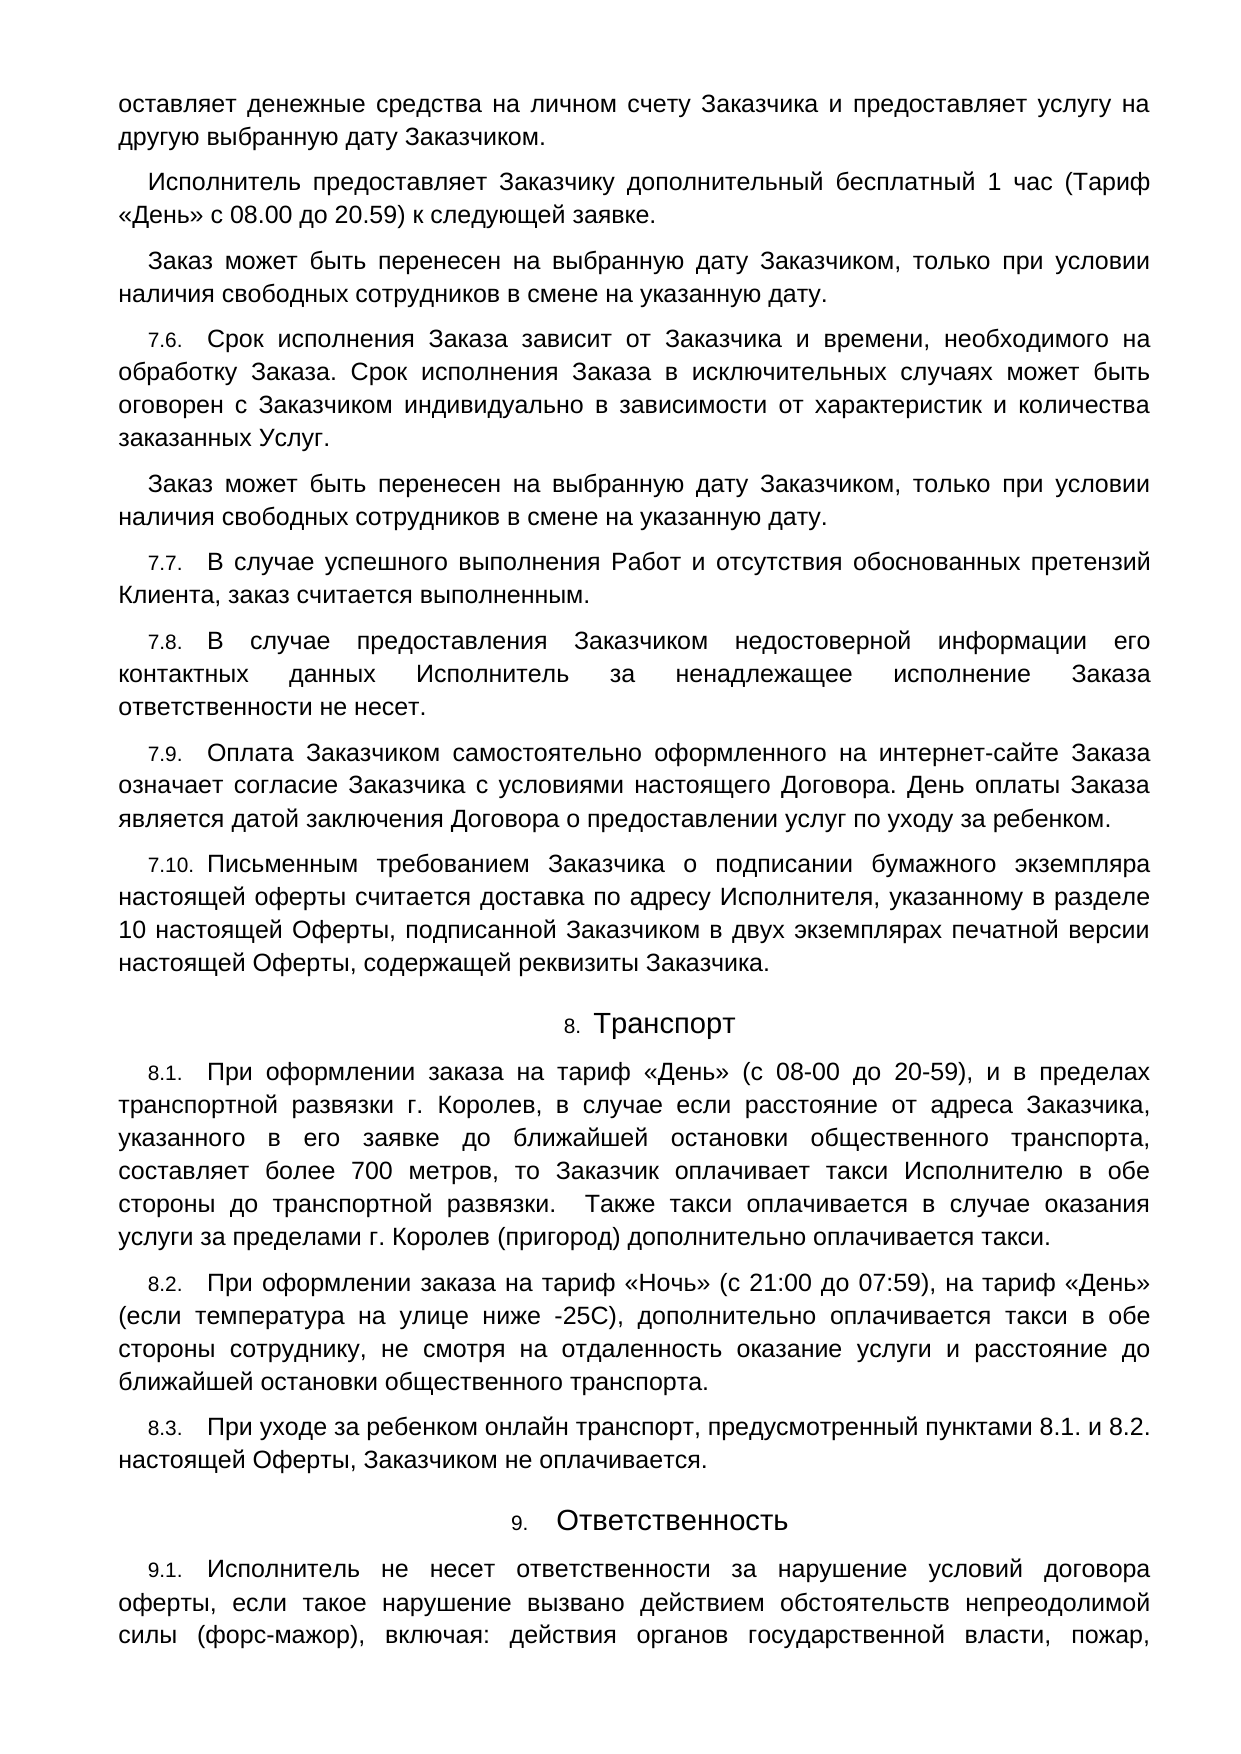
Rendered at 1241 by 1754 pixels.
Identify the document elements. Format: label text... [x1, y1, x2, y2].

list Срок исполнения Заказа зависит от Заказчика и времени, необходимого на обработку Заказа. Срок исполнения Заказа в исключительных случаях может быть оговорен с Заказчиком индивидуально в зависимости от характеристик и количества заказанных Услуг. [118, 324, 1152, 452]
list При оформлении заказа на тариф «Ночь» (с 21:00 до 07:59), на тариф «День» (если температура на улице ниже -25С), дополнительно оплачивается такси в обе стороны сотруднику, не смотря на отдаленность оказание услуги и расстояние до ближайшей остановки общественного транспорта. [118, 1268, 1152, 1396]
text Заказ может быть перенесен на выбранную дату Заказчиком, только при условии наличия свободных сотрудников в смене на указанную дату. [118, 246, 1152, 307]
list При оформлении заказа на тариф «День» (с 08-00 до 20-59), и в пределах транспортной развязки г. Королев, в случае если расстояние от адреса Заказчика, указанного в его заявке до ближайшей остановки общественного транспорта, составляет более 700 метров, то Заказчик оплачивает такси Исполнителю в обе стороны до транспортной развязки. Также такси оплачивается в случае оказания услуги за пределами г. Королев (пригород) дополнительно оплачивается такси. [118, 1057, 1152, 1251]
text Заказ может быть перенесен на выбранную дату Заказчиком, только при условии наличия свободных сотрудников в смене на указанную дату. [118, 469, 1152, 531]
list Транспорт [118, 1006, 1152, 1040]
text Исполнитель предоставляет Заказчику дополнительный бесплатный 1 час (Тариф «День» с 08.00 до 20.59) к следующей заявке. [118, 167, 1152, 229]
list Оплата Заказчиком самостоятельно оформленного на интернет-сайте Заказа означает согласие Заказчика с условиями настоящего Договора. День оплаты Заказа является датой заключения Договора о предоставлении услуг по уходу за ребенком. [118, 737, 1152, 832]
list В случае предоставления Заказчиком недостоверной информации его контактных данных Исполнитель за ненадлежащее исполнение Заказа ответственности не несет. [118, 626, 1152, 721]
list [118, 89, 1152, 150]
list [118, 1554, 1152, 1649]
list Ответственность [118, 1503, 1152, 1537]
list При уходе за ребенком онлайн транспорт, предусмотренный пунктами 8.1. и 8.2. настоящей Оферты, Заказчиком не оплачивается. [118, 1412, 1152, 1474]
list Письменным требованием Заказчика о подписании бумажного экземпляра настоящей оферты считается доставка по адресу Исполнителя, указанному в разделе 10 настоящей Оферты, подписанной Заказчиком в двух экземплярах печатной версии настоящей Оферты, содержащей реквизиты Заказчика. [118, 849, 1152, 977]
list В случае успешного выполнения Работ и отсутствия обоснованных претензий Клиента, заказ считается выполненным. [118, 547, 1152, 609]
